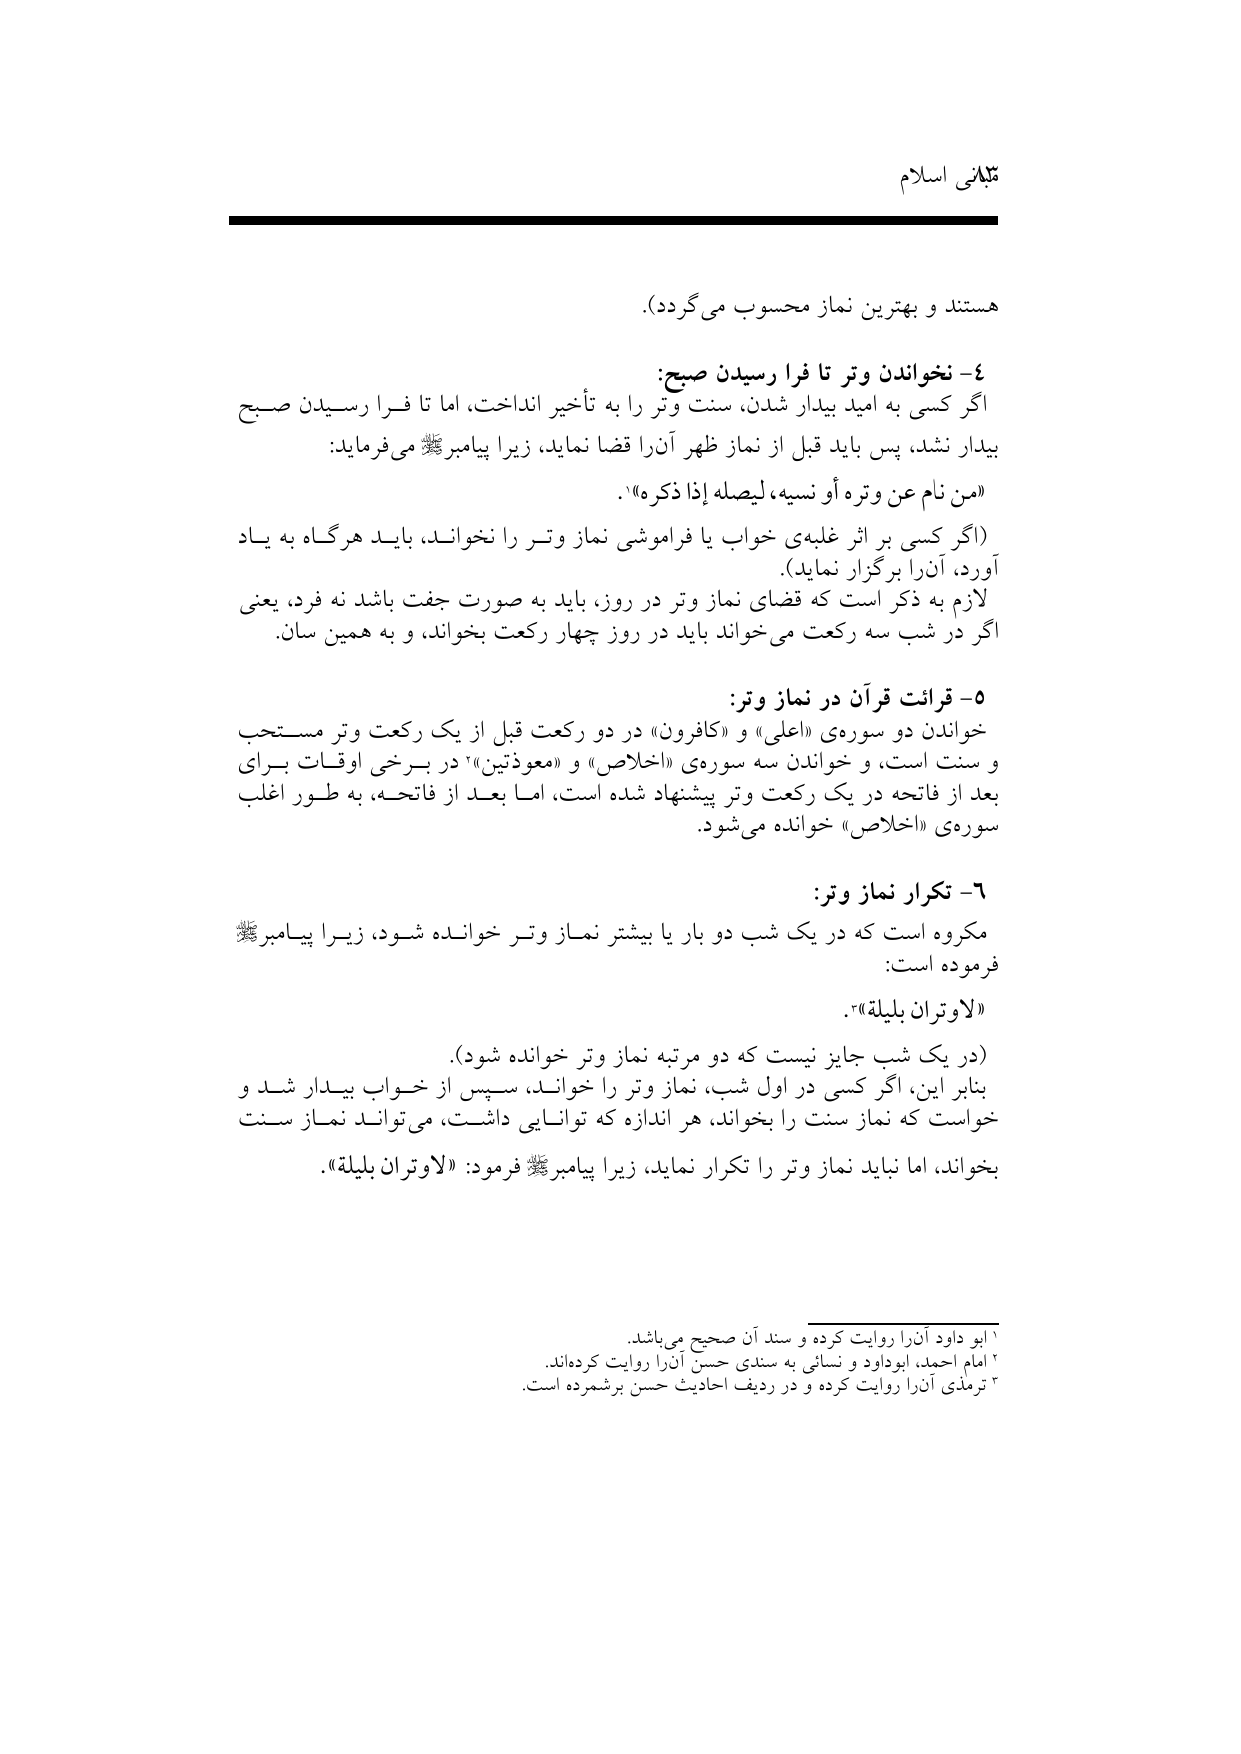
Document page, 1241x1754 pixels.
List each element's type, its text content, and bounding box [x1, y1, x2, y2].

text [236, 295, 998, 324]
text لازم به‌ ذکر است که‌ قضای نماز وتر در روز، باید به‌ صورت جفت باشد نه‌ فرد، یعنی اگر در شب سه‌ رکعت می‌خواند باید در روز چهار رکعت بخواند، و به‌ همین سان. [236, 589, 998, 650]
text 4- نخواندن وتر تا فرا رسیدن صبح: [236, 363, 998, 392]
text 6- تکرار نماز وتر: [236, 882, 998, 911]
text (در یک شب جایز نیست که‌ دو مرتبه‌ نماز وتر خوانده‌ شود). [236, 1045, 998, 1074]
text مکروه‌ است که‌ در یک شب دو بار یا بیشتر نماز وتر خوانده‌ شود، زیرا پیامبر فرموده‌ است: [236, 913, 998, 983]
text 5- قرائت قرآن در نماز وتر: [236, 688, 998, 718]
text «لاوتران بلیلة». [236, 985, 998, 1040]
text اگر کسی به‌ امید بیدار شدن، سنت وتر را به‌ تأخیر انداخت، اما تا فرا رسیدن صبح بیدار نشد، پس باید قبل از نماز ظهر آن‌را قضا نماید، زیرا پیامبر می‌فرماید: [236, 394, 998, 464]
text «من نام عن وتره أو نسيه، ليصله إذا ذكره». [236, 467, 998, 522]
text (اگر کسی بر اثر غلبه‌ی خواب یا فراموشی نماز وتر را نخواند، باید هرگاه به‌ یاد آورد، آن‌را برگزار نماید). [236, 526, 998, 587]
text خواندن دو سوره‌ی «اعلی» و «کافرون» در دو رکعت قبل از یک رکعت وتر مستحب و سنت است، و خواندن سه‌ سوره‌ی «اخلاص» و «معوذتین» در برخی اوقات برای بعد از فاتحه‌ در یک رکعت وتر پیشنهاد شده‌ است، اما بعد از فاتحه،‌ به‌ طور اغلب سوره‌ی «اخلاص» خوانده‌ می‌شود. [236, 720, 998, 843]
text بنابر این، اگر کسی در اول شب، نماز وتر را خواند، سپس از خواب بیدار شد و خواست که‌ نماز سنت را بخواند، هر اندازه‌ که‌ توانایی داشت، می‌تواند نماز سنت بخواند، اما نباید نماز وتر را تکرار ‌نماید، زیرا پیامبر فرمود: «لاوتران بلیلة». [236, 1076, 998, 1196]
